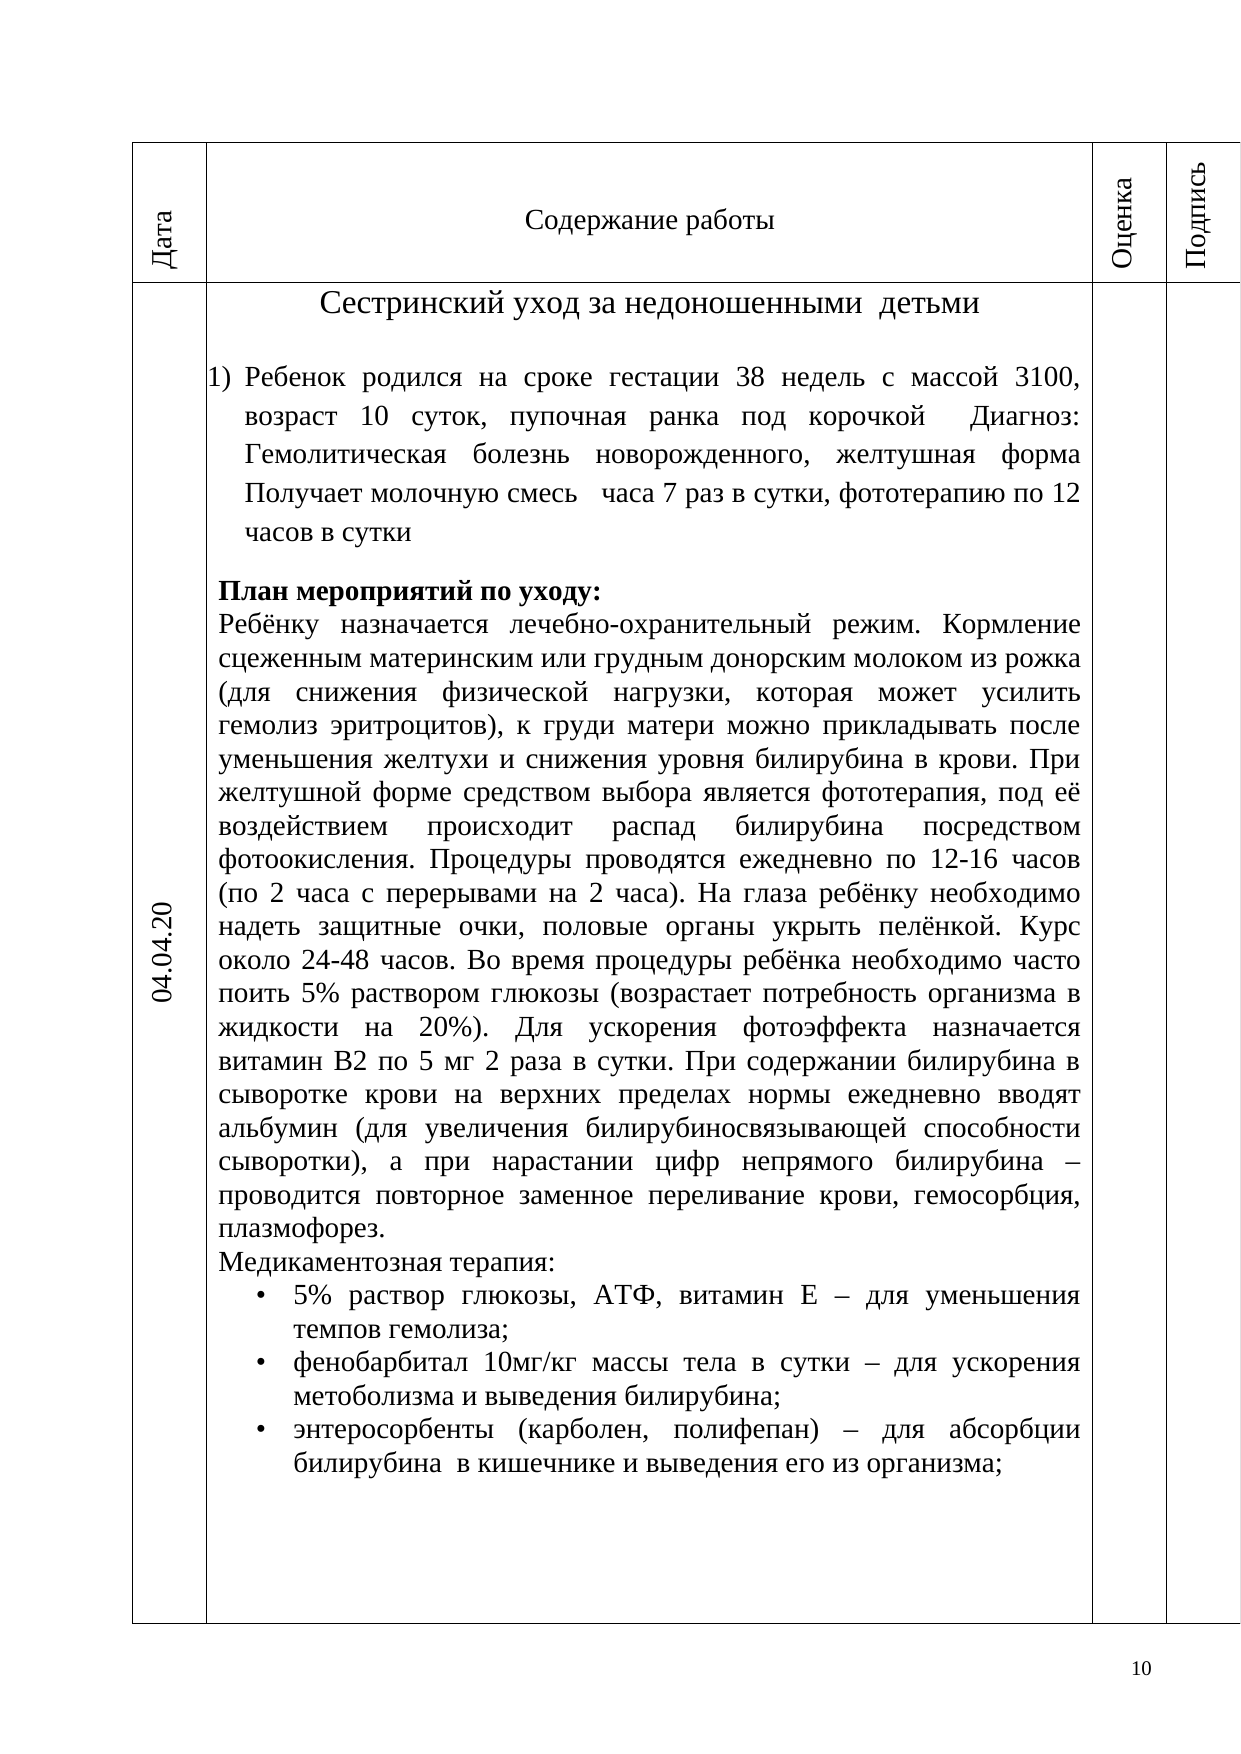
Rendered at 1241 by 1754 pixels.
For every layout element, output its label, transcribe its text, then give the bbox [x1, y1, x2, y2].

table_header Содержание работы [207, 143, 1092, 282]
table_header Оценка [1093, 143, 1166, 282]
table_header Дата [133, 143, 206, 282]
table_cell [1167, 283, 1240, 1623]
table_cell Сестринский уход за недоношенными детьми Ребенок родился на сроке гестации 38 недель с массой 3100, возраст 10 суток, пупочная ранка под корочкой Диагноз: Гемолитическая болезнь новорожденного, желтушная форма Получает молочную смесь часа 7 раз в сутки, фототерапию по 12 часов в сутки План мероприятий по уходу: Ребёнку назначается лечебно-охранительный режим. Кормление сцеженным материнским или грудным донорским молоком из рожка (для снижения физической нагрузки, которая может усилить гемолиз эритроцитов), к груди матери можно прикладывать после уменьшения желтухи и снижения уровня билирубина в крови. При желтушной форме средством выбора является фототерапия, под её воздействием происходит распад билирубина посредством фотоокисления. Процедуры проводятся ежедневно по 12-16 часов (по 2 часа с перерывами на 2 часа). На глаза ребёнку необходимо надеть защитные очки, половые органы укрыть пелёнкой. Курс около 24-48 часов. Во время процедуры ребёнка необходимо часто поить 5% раствором глюкозы (возрастает потребность организма в жидкости на 20%). Для ускорения фотоэффекта назначается витамин В2 по 5 мг 2 раза в сутки. При содержании билирубина в сыворотке крови на верхних пределах нормы ежедневно вводят альбумин (для увеличения билирубиносвязывающей способности сыворотки), а при нарастании цифр непрямого билирубина – проводится повторное заменное переливание крови, гемосорбция, плазмофорез. Медикаментозная терапия: 5% раствор глюкозы, АТФ, витамин Е – для уменьшения темпов гемолиза; фенобарбитал 10мг/кг массы тела в сутки – для ускорения метоболизма и выведения билирубина; энтеросорбенты (карболен, полифепан) – для абсорбции билирубина в кишечнике и выведения его из организма; [207, 283, 1092, 1623]
table_header Подпись [1167, 143, 1240, 282]
table_cell [1093, 283, 1166, 1623]
table_cell 04.04.20 04.04.20 [133, 283, 206, 1623]
